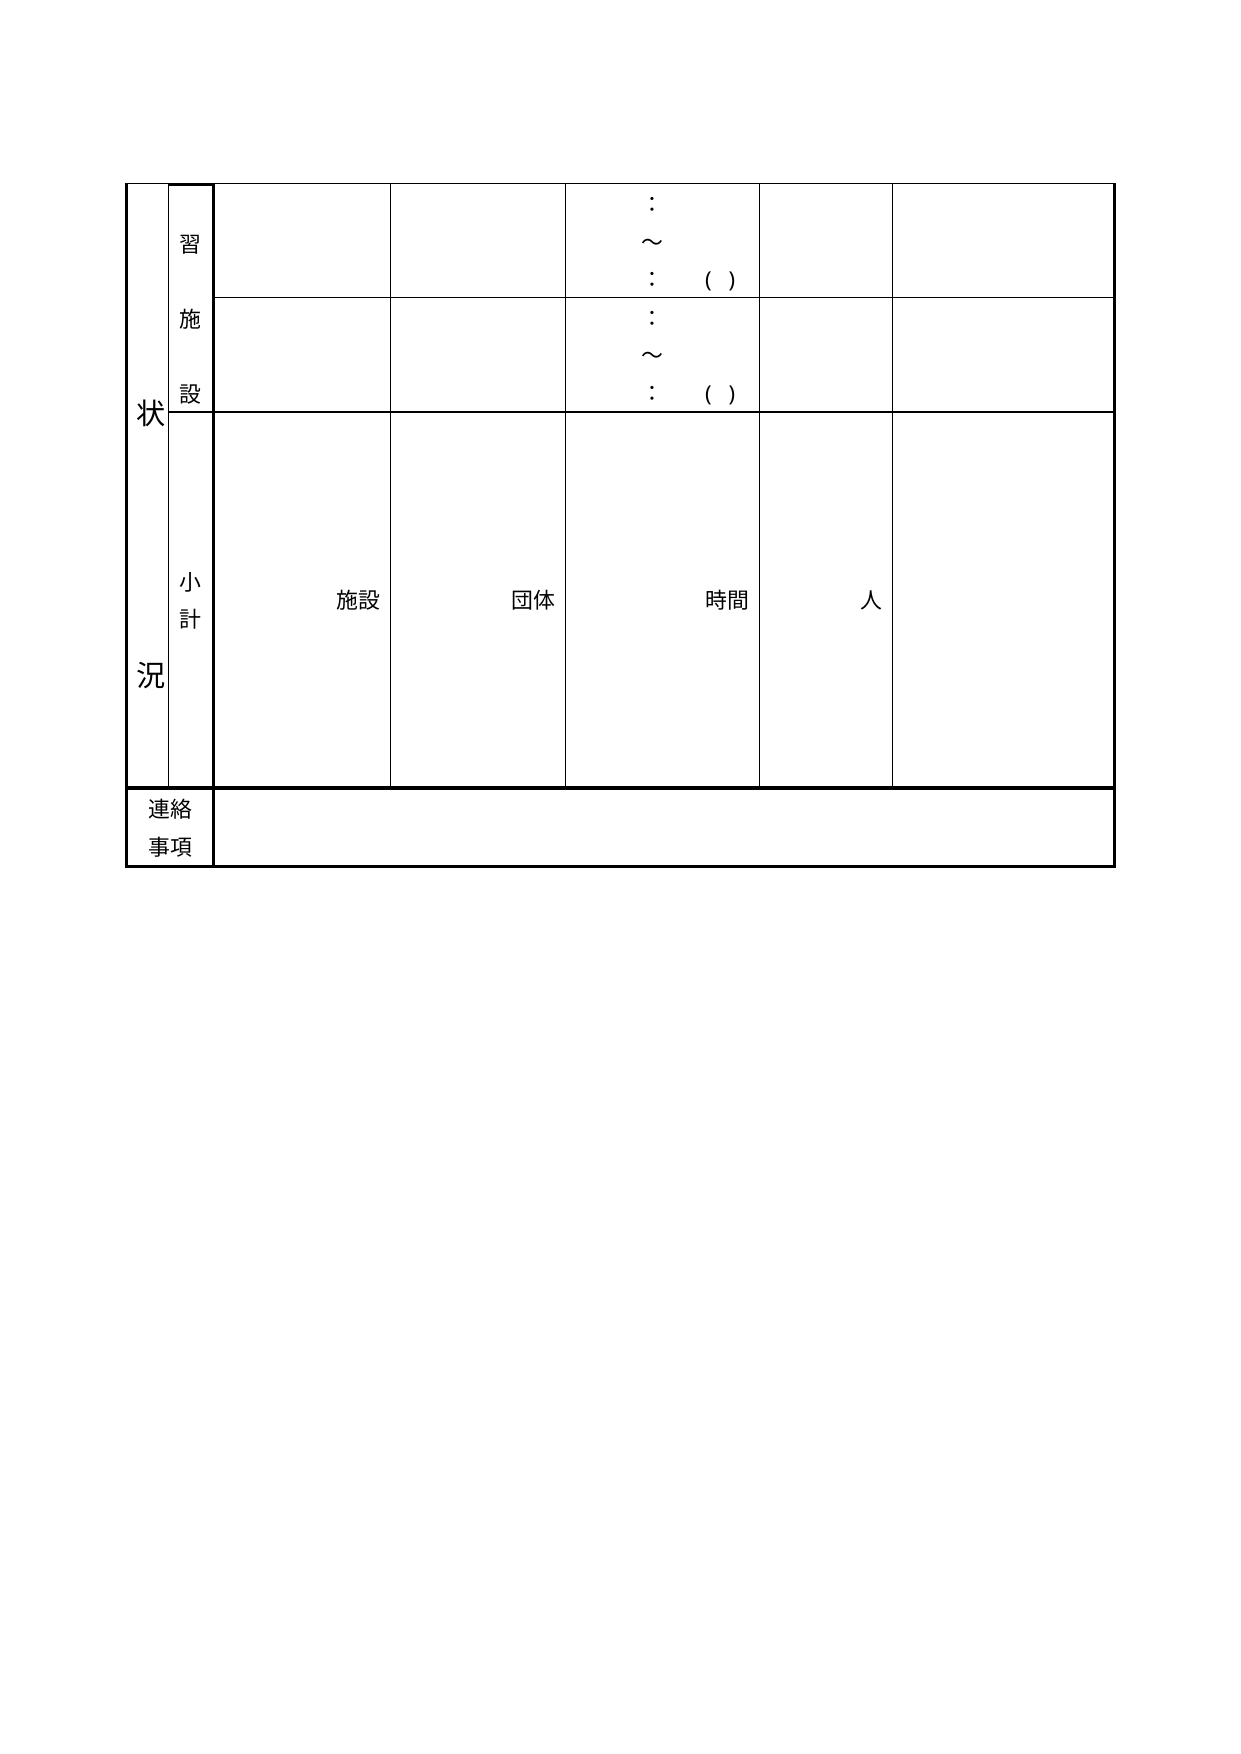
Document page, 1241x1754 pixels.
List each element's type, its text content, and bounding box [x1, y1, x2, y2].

table_cell ： ～ ： ( ) [566, 298, 759, 411]
table_cell [215, 298, 390, 411]
table_cell [760, 184, 892, 297]
table_cell [893, 298, 1113, 411]
table_cell 人 [760, 413, 892, 786]
table_cell [391, 184, 565, 297]
table_cell [215, 790, 1113, 864]
table_cell [893, 184, 1113, 297]
table_cell [391, 298, 565, 411]
table_cell 時間 [566, 413, 759, 786]
table_cell [215, 184, 390, 297]
table_cell [893, 413, 1113, 786]
table_cell 団体 [391, 413, 565, 786]
table_cell 小計 [169, 413, 212, 786]
table_cell ： ～ ： ( ) [566, 184, 759, 297]
table_cell 施設 [215, 413, 390, 786]
table_cell 連絡 事項 [128, 790, 212, 864]
table_cell [760, 298, 892, 411]
table_cell 学 習 施 設 [169, 186, 212, 411]
